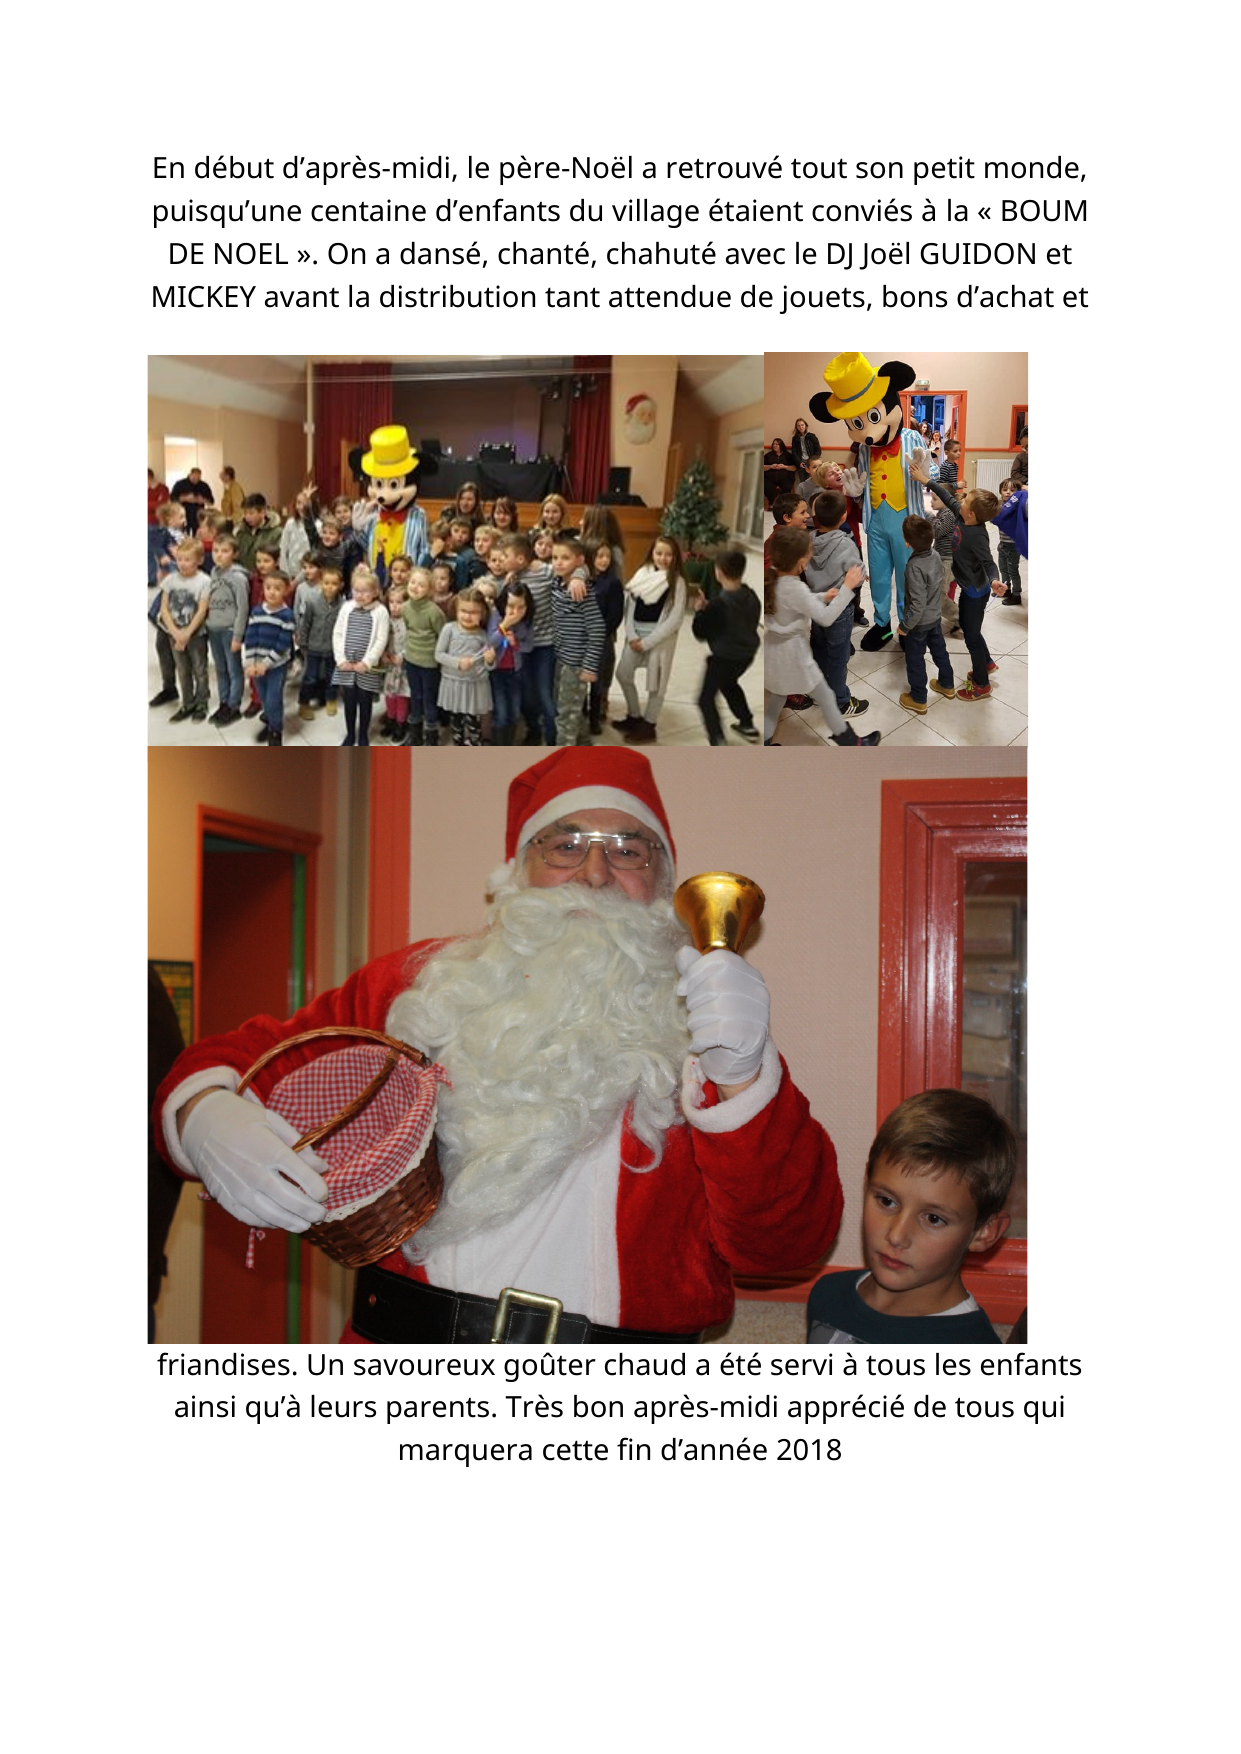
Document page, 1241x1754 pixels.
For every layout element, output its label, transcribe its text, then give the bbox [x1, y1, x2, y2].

picture [147, 352, 1029, 1344]
